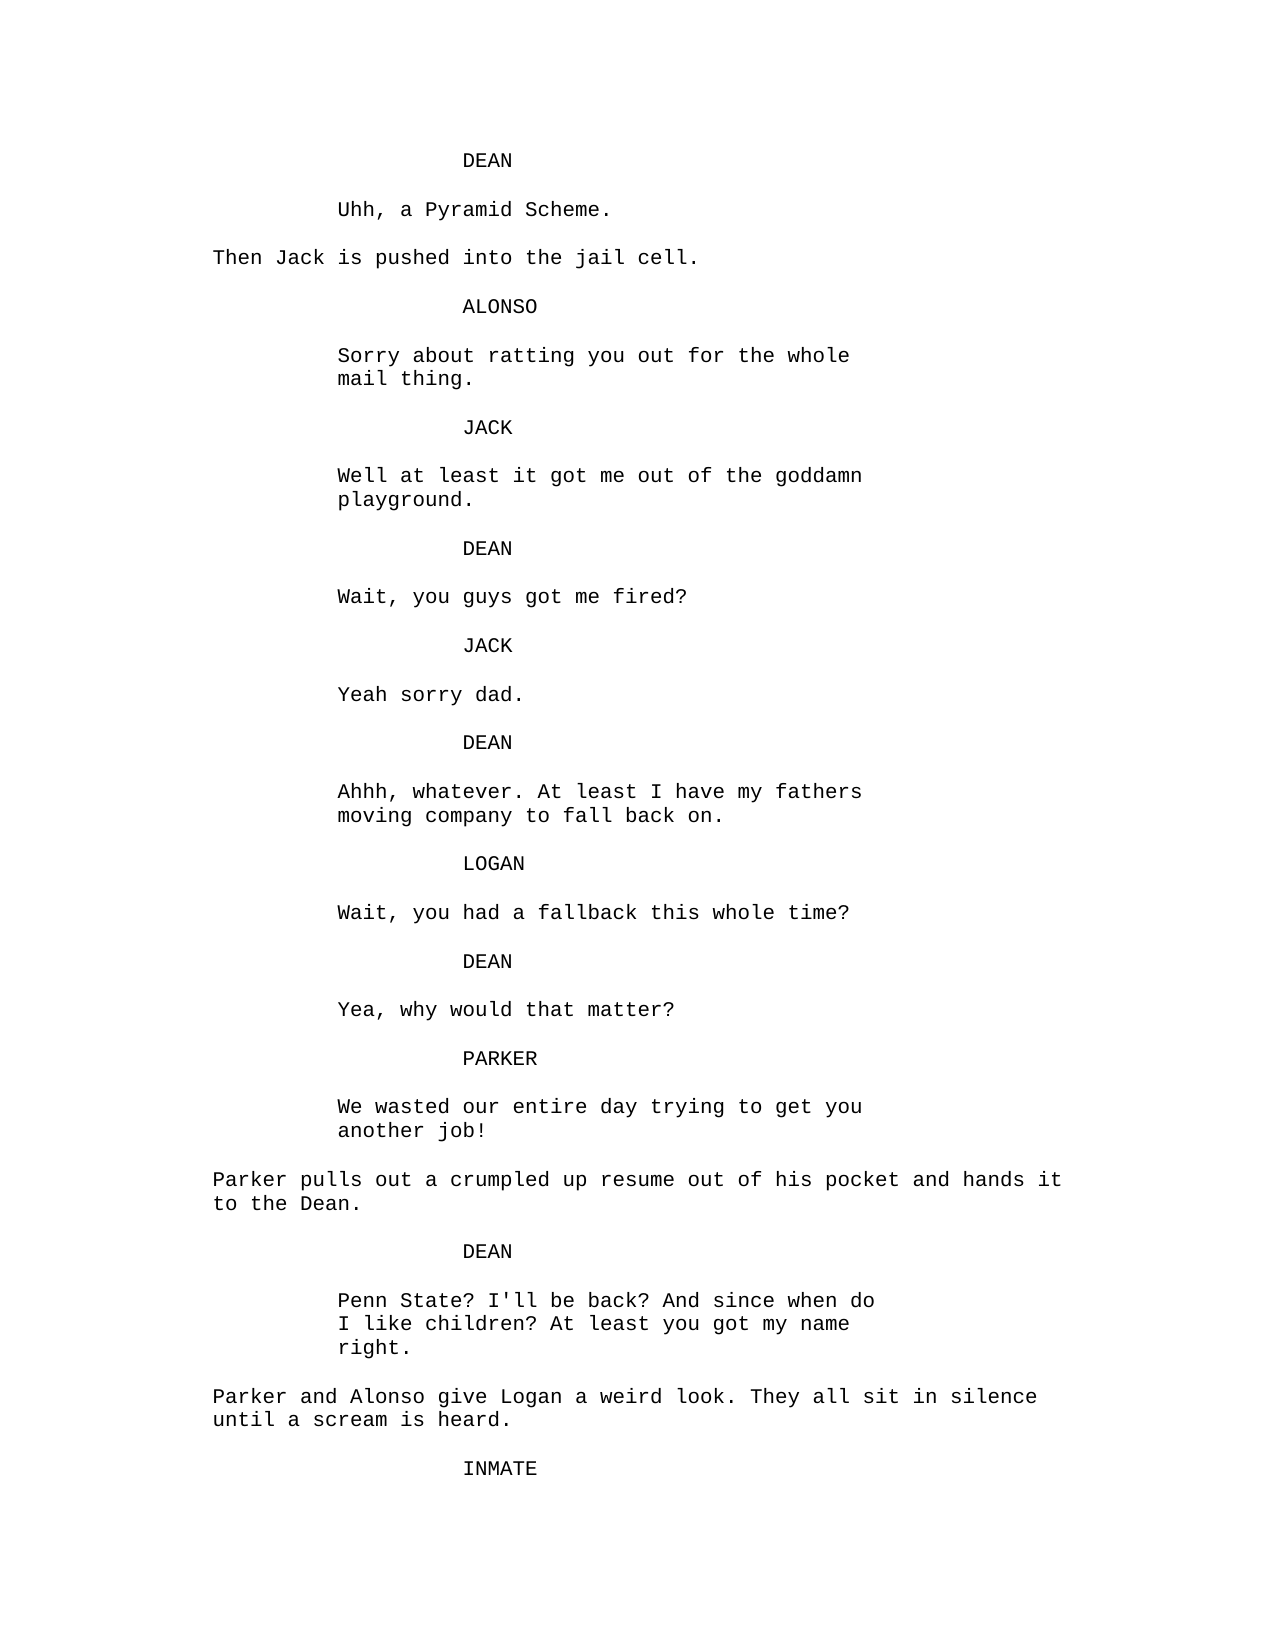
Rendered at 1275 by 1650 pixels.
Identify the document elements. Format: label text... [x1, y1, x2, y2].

text Yeah sorry dad. [337, 684, 875, 707]
text Wait, you guys got me fired? [337, 586, 875, 610]
text Yea, why would that matter? [337, 999, 875, 1023]
text DEAN [462, 538, 1062, 561]
text Well at least it got me out of the goddamn playground. [337, 466, 875, 513]
text ALONSO [462, 296, 1062, 319]
text Ahhh, whatever. At least I have my fathers moving company to fall back on. [337, 781, 875, 828]
text DEAN [462, 1241, 1062, 1265]
text DEAN [462, 732, 1062, 756]
text LOGAN [462, 853, 1062, 877]
text Uhh, a Pyramid Scheme. [337, 199, 875, 222]
text Parker pulls out a crumpled up resume out of his pocket and hands it to the Dean. [212, 1169, 1062, 1216]
text PARKER [462, 1048, 1062, 1072]
text Then Jack is pushed into the jail cell. [212, 247, 1062, 271]
text JACK [462, 417, 1062, 441]
text We wasted our entire day trying to get you another job! [337, 1097, 875, 1144]
text DEAN [462, 951, 1062, 974]
text JACK [462, 635, 1062, 659]
text Wait, you had a fallback this whole time? [337, 902, 875, 926]
text Penn State? I'll be back? And since when do I like children? At least you got my name right. [337, 1290, 875, 1361]
text INMATE [462, 1458, 1062, 1482]
text Parker and Alonso give Logan a weird look. They all sit in silence until a scream is heard. [212, 1386, 1062, 1433]
text Sorry about ratting you out for the whole mail thing. [337, 344, 875, 392]
text DEAN [462, 150, 1062, 174]
